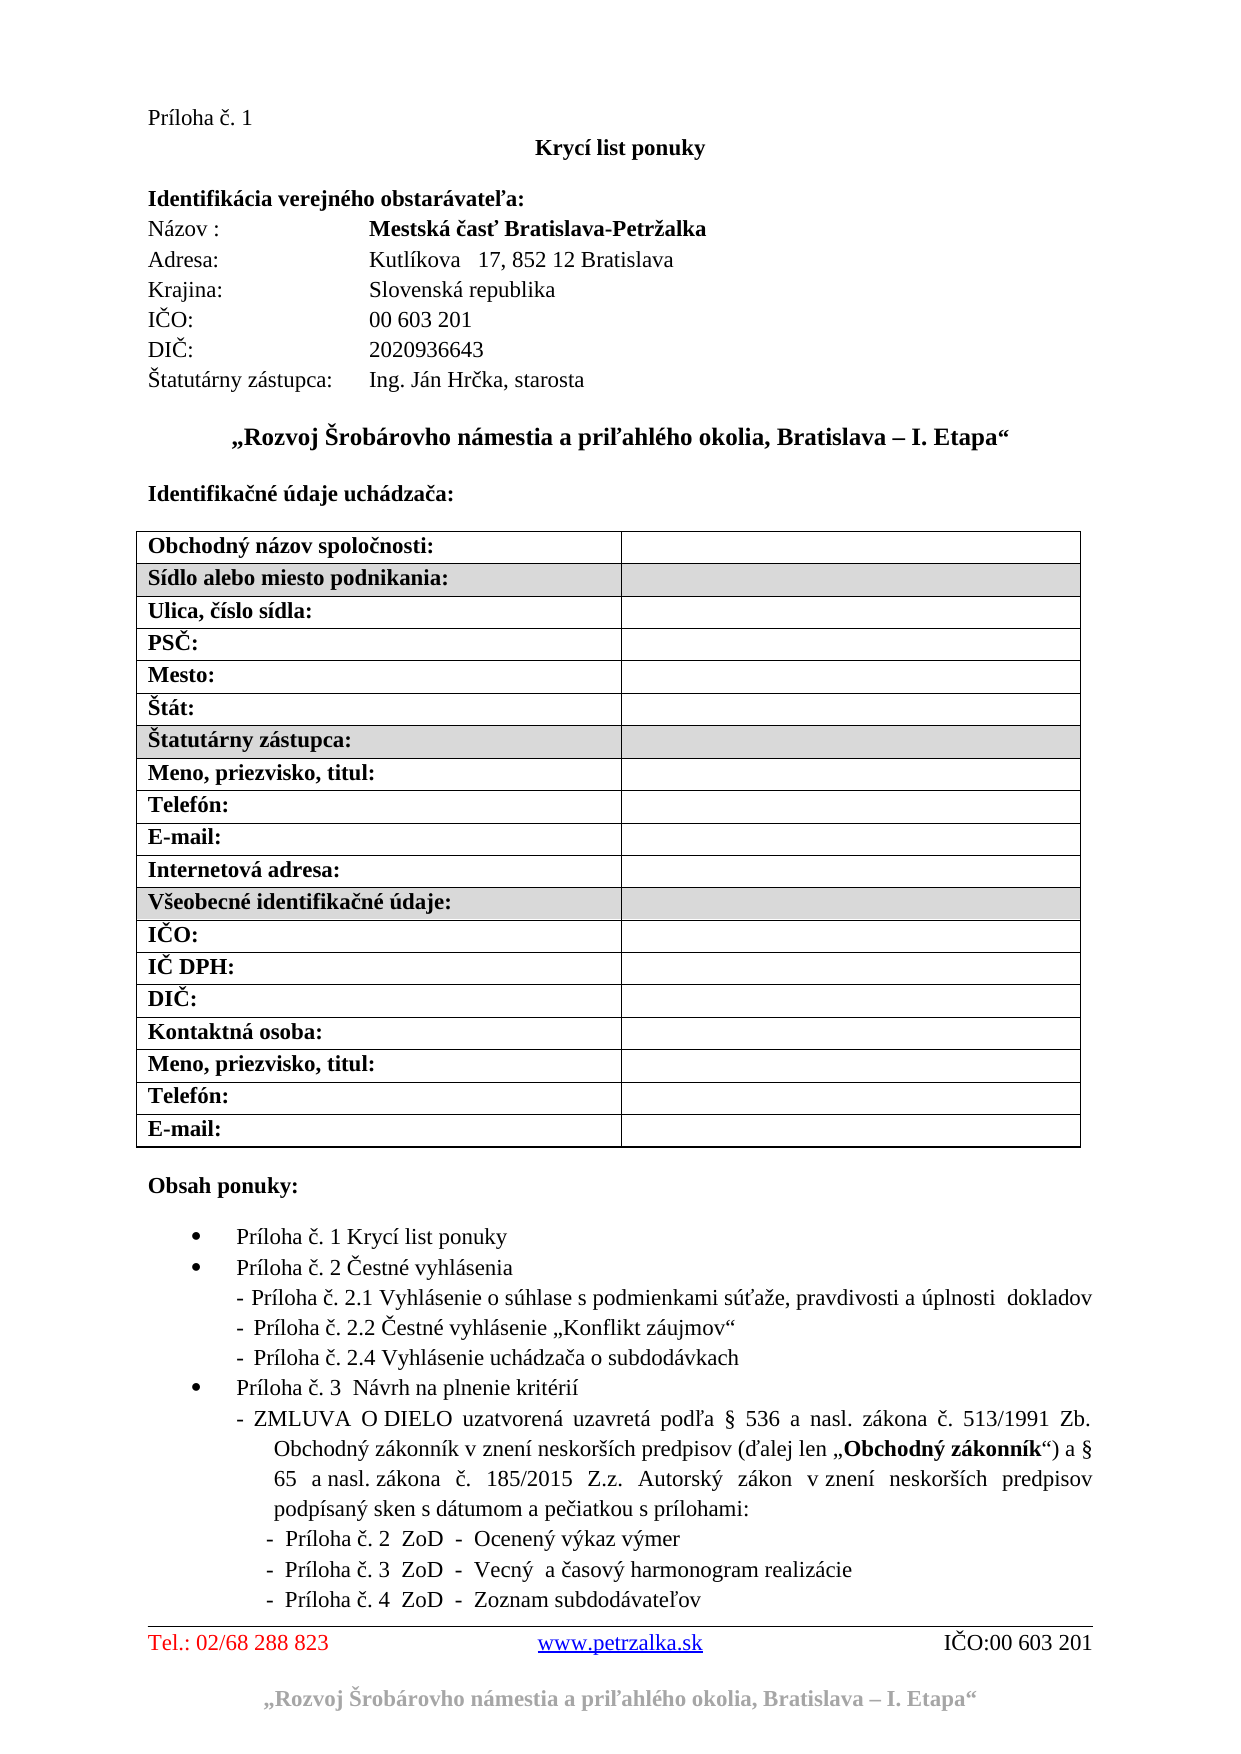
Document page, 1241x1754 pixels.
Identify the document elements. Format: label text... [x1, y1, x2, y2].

table_cell E-mail: [137, 824, 621, 855]
table_cell Internetová adresa: [137, 856, 621, 887]
text Krycí list ponuky [148, 134, 1093, 161]
list Príloha č. 2 ZoD - Ocenený výkaz výmer [266, 1526, 1093, 1552]
table_cell Štát: [137, 694, 621, 725]
table_cell Kontaktná osoba: [137, 1018, 621, 1049]
table_cell [622, 888, 1080, 919]
table_cell [622, 1115, 1080, 1146]
table_header Obchodný názov spoločnosti: [137, 532, 621, 563]
table_cell DIČ: [137, 985, 621, 1017]
table_cell Meno, priezvisko, titul: [137, 1050, 621, 1082]
list ZMLUVA O DIELO uzatvorená uzavretá podľa § 536 a nasl. zákona č. 513/1991 Zb. Obchodný zákonník v znení neskorších predpisov (ďalej len „Obchodný zákonník“) a § 65 a nasl. zákona č. 185/2015 Z.z. Autorský zákon v znení neskorších predpisov podpísaný sken s dátumom a pečiatkou s prílohami: [236, 1405, 1093, 1522]
text Obsah ponuky: [148, 1172, 1093, 1199]
list Príloha č. 2.2 Čestné vyhlásenie „Konflikt záujmov“ [236, 1314, 1093, 1340]
table_cell [622, 953, 1080, 984]
list Príloha č. 1 Krycí list ponuky [192, 1223, 1093, 1250]
text Štatutárny zástupca: Ing. Ján Hrčka, starosta [148, 367, 1093, 393]
table_cell [622, 759, 1080, 790]
table_cell [622, 985, 1080, 1017]
table_cell [622, 824, 1080, 855]
table_cell Meno, priezvisko, titul: [137, 759, 621, 790]
table_cell [622, 726, 1080, 758]
text IČO: 00 603 201 [148, 306, 1093, 332]
table_cell [622, 694, 1080, 725]
table_cell PSČ: [137, 629, 621, 660]
text „Rozvoj Šrobárovho námestia a priľahlého okolia, Bratislava – I. Etapa“ [148, 422, 1093, 451]
table_cell E-mail: [137, 1115, 621, 1146]
table_cell [622, 856, 1080, 887]
table_cell [622, 921, 1080, 952]
text Identifikačné údaje uchádzača: [148, 480, 1093, 506]
table_cell Mesto: [137, 661, 621, 693]
table_cell [622, 1018, 1080, 1049]
table_cell Telefón: [137, 1083, 621, 1114]
text Príloha č. 1 [148, 104, 1093, 130]
table_cell [622, 629, 1080, 660]
table_cell Sídlo alebo miesto podnikania: [137, 564, 621, 596]
list Príloha č. 3 Návrh na plnenie kritérií [192, 1374, 1093, 1401]
list Príloha č. 2.1 Vyhlásenie o súhlase s podmienkami súťaže, pravdivosti a úplnosti dokladov [236, 1284, 1093, 1310]
text DIČ: 2020936643 [148, 336, 1093, 363]
table_cell Všeobecné identifikačné údaje: [137, 888, 621, 919]
text Krajina: Slovenská republika [148, 276, 1093, 302]
table_cell [622, 791, 1080, 822]
table_header [622, 532, 1080, 563]
table_cell IČ DPH: [137, 953, 621, 984]
text Adresa: Kutlíkova 17, 852 12 Bratislava [148, 246, 1093, 272]
table_cell Štatutárny zástupca: [137, 726, 621, 758]
table_cell [622, 1083, 1080, 1114]
table_cell [622, 564, 1080, 596]
list Príloha č. 2 Čestné vyhlásenia [192, 1254, 1093, 1280]
table_cell [622, 1050, 1080, 1082]
text - Príloha č. 3 ZoD - Vecný a časový harmonogram realizácie [266, 1556, 1093, 1582]
table_cell Ulica, číslo sídla: [137, 597, 621, 628]
table_cell [622, 597, 1080, 628]
table_cell Telefón: [137, 791, 621, 822]
text Identifikácia verejného obstarávateľa: [148, 185, 1093, 212]
table_cell [622, 661, 1080, 693]
list Príloha č. 2.4 Vyhlásenie uchádzača o subdodávkach [236, 1344, 1093, 1371]
text - Príloha č. 4 ZoD - Zoznam subdodávateľov [266, 1586, 1093, 1612]
table_cell IČO: [137, 921, 621, 952]
text Názov : Mestská časť Bratislava-Petržalka [148, 216, 1093, 242]
